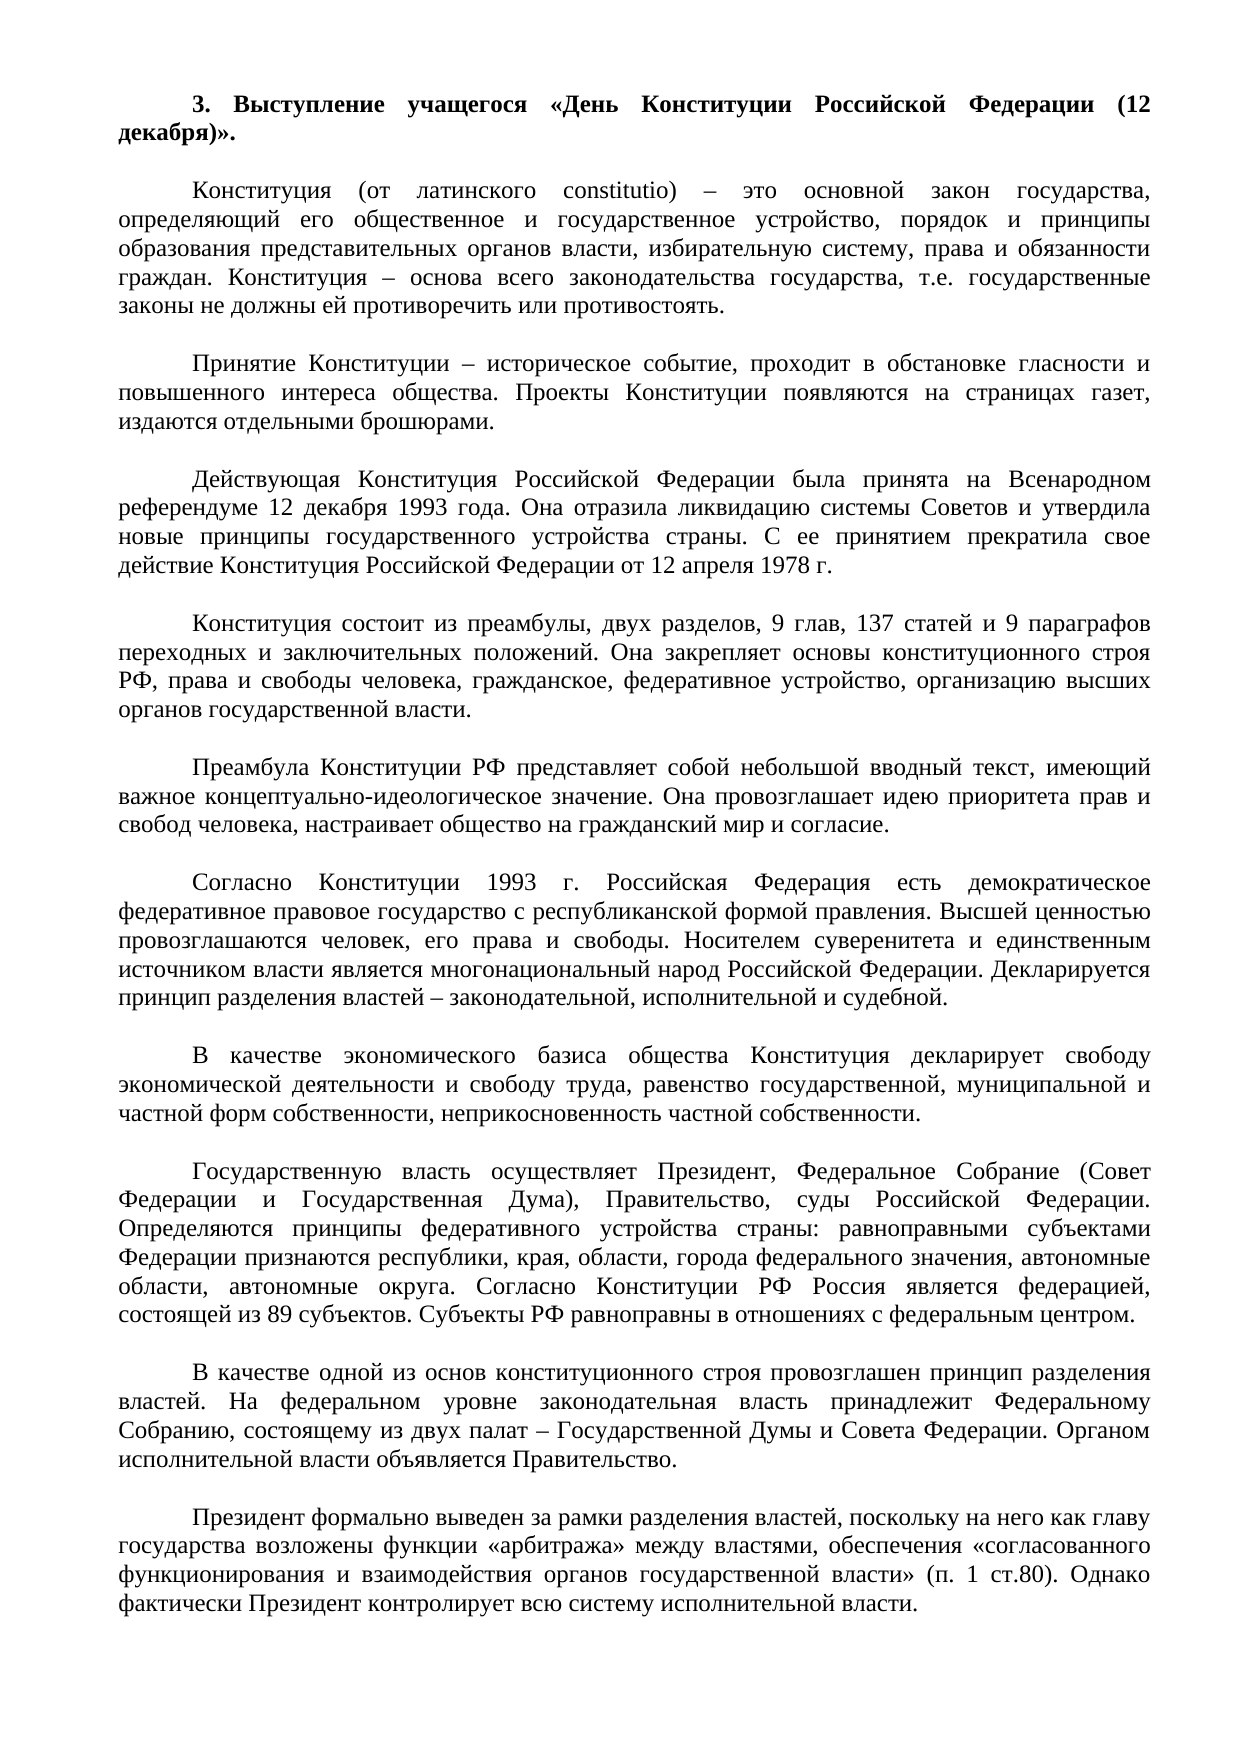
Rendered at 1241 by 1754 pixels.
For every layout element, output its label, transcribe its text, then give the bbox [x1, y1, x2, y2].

text Президент формально выведен за рамки разделения властей, поскольку на него как главу государства возложены функции «арбитража» между властями, обеспечения «согласованного функционирования и взаимодействия органов государственной власти» (п. 1 ст.80). Однако фактически Президент контролирует всю систему исполнительной власти. [118, 1502, 1152, 1617]
text В качестве одной из основ конституционного строя провозглашен принцип разделения властей. На федеральном уровне законодательная власть принадлежит Федеральному Собранию, состоящему из двух палат – Государственной Думы и Совета Федерации. Органом исполнительной власти объявляется Правительство. [118, 1357, 1152, 1472]
text Согласно Конституции 1993 г. Российская Федерация есть демократическое федеративное правовое государство с республиканской формой правления. Высшей ценностью провозглашаются человек, его права и свободы. Носителем суверенитета и единственным источником власти является многонациональный народ Российской Федерации. Декларируется принцип разделения властей – законодательной, исполнительной и судебной. [118, 867, 1152, 1011]
text Преамбула Конституции РФ представляет собой небольшой вводный текст, имеющий важное концептуально-идеологическое значение. Она провозглашает идею приоритета прав и свобод человека, настраивает общество на гражданский мир и согласие. [118, 752, 1152, 838]
text Принятие Конституции – историческое событие, проходит в обстановке гласности и повышенного интереса общества. Проекты Конституции появляются на страницах газет, издаются отдельными брошюрами. [118, 348, 1152, 434]
text Действующая Конституция Российской Федерации была принята на Всенародном референдуме 12 декабря 1993 года. Она отразила ликвидацию системы Советов и утвердила новые принципы государственного устройства страны. С ее принятием прекратила свое действие Конституция Российской Федерации от 12 апреля 1978 г. [118, 464, 1152, 579]
text 3. Выступление учащегося «День Конституции Российской Федерации (12 декабря)». [118, 89, 1152, 146]
text Государственную власть осуществляет Президент, Федеральное Собрание (Совет Федерации и Государственная Дума), Правительство, суды Российской Федерации. Определяются принципы федеративного устройства страны: равноправными субъектами Федерации признаются республики, края, области, города федерального значения, автономные области, автономные округа. Согласно Конституции РФ Россия является федерацией, состоящей из 89 субъектов. Субъекты РФ равноправны в отношениях с федеральным центром. [118, 1156, 1152, 1328]
text В качестве экономического базиса общества Конституция декларирует свободу экономической деятельности и свободу труда, равенство государственной, муниципальной и частной форм собственности, неприкосновенность частной собственности. [118, 1040, 1152, 1127]
text Конституция состоит из преамбулы, двух разделов, 9 глав, 137 статей и 9 параграфов переходных и заключительных положений. Она закрепляет основы конституционного строя РФ, права и свободы человека, гражданское, федеративное устройство, организацию высших органов государственной власти. [118, 608, 1152, 723]
text Конституция (от латинского constitutio) – это основной закон государства, определяющий его общественное и государственное устройство, порядок и принципы образования представительных органов власти, избирательную систему, права и обязанности граждан. Конституция – основа всего законодательства государства, т.е. государственные законы не должны ей противоречить или противостоять. [118, 175, 1152, 319]
